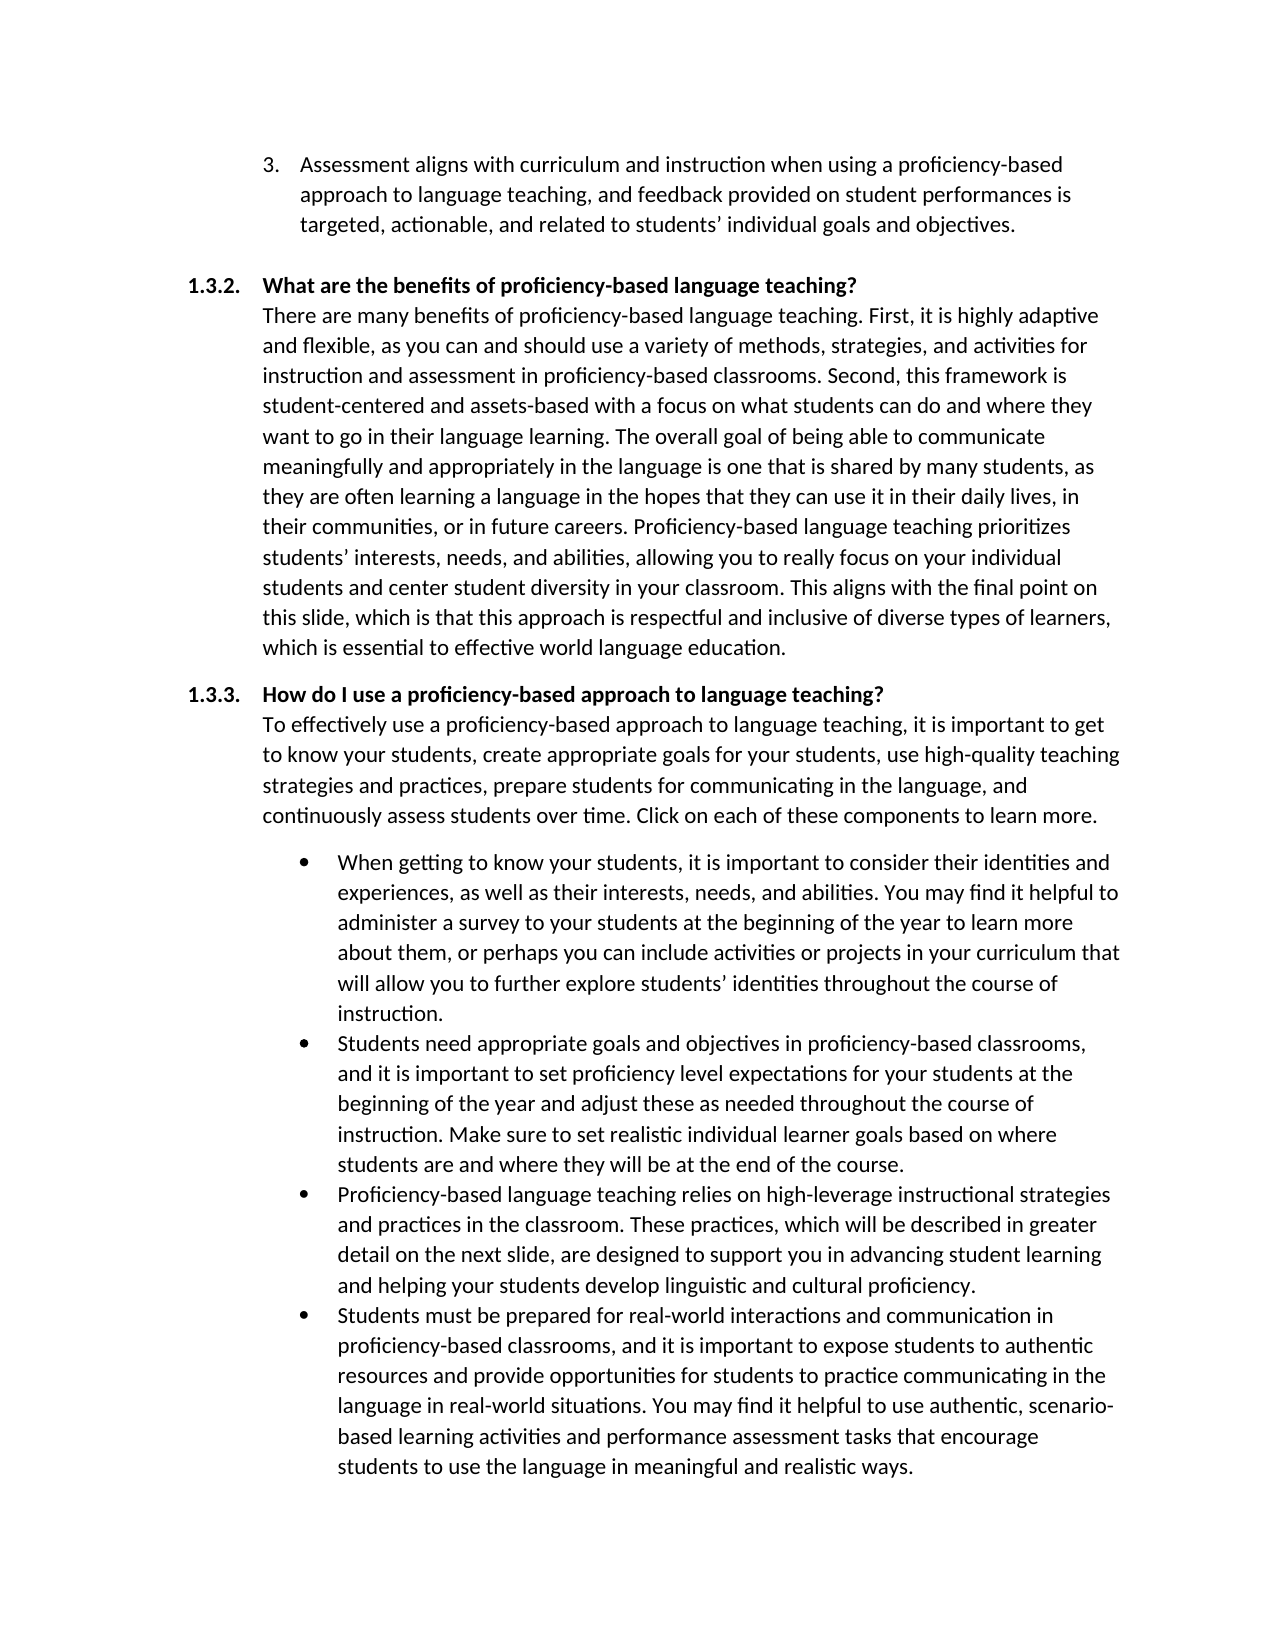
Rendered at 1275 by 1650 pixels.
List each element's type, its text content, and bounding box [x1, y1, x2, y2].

list When getting to know your students, it is important to consider their identities and experiences, as well as their interests, needs, and abilities. You may find it helpful to administer a survey to your students at the beginning of the year to learn more about them, or perhaps you can include activities or projects in your curriculum that will allow you to further explore students’ identities throughout the course of instruction. [300, 848, 1125, 1027]
list Proficiency-based language teaching relies on high-leverage instructional strategies and practices in the classroom. These practices, which will be described in greater detail on the next slide, are designed to support you in advancing student learning and helping your students develop linguistic and cultural proficiency. [300, 1180, 1125, 1299]
text To effectively use a proficiency-based approach to language teaching, it is important to get to know your students, create appropriate goals for your students, use high-quality teaching strategies and practices, prepare students for communicating in the language, and continuously assess students over time. Click on each of these components to learn more. [262, 710, 1125, 829]
list What are the benefits of proficiency-based language teaching? [187, 271, 1125, 299]
text There are many benefits of proficiency-based language teaching. First, it is highly adaptive and flexible, as you can and should use a variety of methods, strategies, and activities for instruction and assessment in proficiency-based classrooms. Second, this framework is student-centered and assets-based with a focus on what students can do and where they want to go in their language learning. The overall goal of being able to communicate meaningfully and appropriately in the language is one that is shared by many students, as they are often learning a language in the hopes that they can use it in their daily lives, in their communities, or in future careers. Proficiency-based language teaching prioritizes students’ interests, needs, and abilities, allowing you to really focus on your individual students and center student diversity in your classroom. This aligns with the final point on this slide, which is that this approach is respectful and inclusive of diverse types of learners, which is essential to effective world language education. [262, 301, 1125, 661]
list How do I use a proficiency-based approach to language teaching? [187, 680, 1125, 708]
list Students need appropriate goals and objectives in proficiency-based classrooms, and it is important to set proficiency level expectations for your students at the beginning of the year and adjust these as needed throughout the course of instruction. Make sure to set realistic individual learner goals based on where students are and where they will be at the end of the course. [300, 1029, 1125, 1178]
list Assessment aligns with curriculum and instruction when using a proficiency-based approach to language teaching, and feedback provided on student performances is targeted, actionable, and related to students’ individual goals and objectives. [262, 150, 1125, 238]
list Students must be prepared for real-world interactions and communication in proficiency-based classrooms, and it is important to expose students to authentic resources and provide opportunities for students to practice communicating in the language in real-world situations. You may find it helpful to use authentic, scenario-based learning activities and performance assessment tasks that encourage students to use the language in meaningful and realistic ways. [300, 1301, 1125, 1480]
